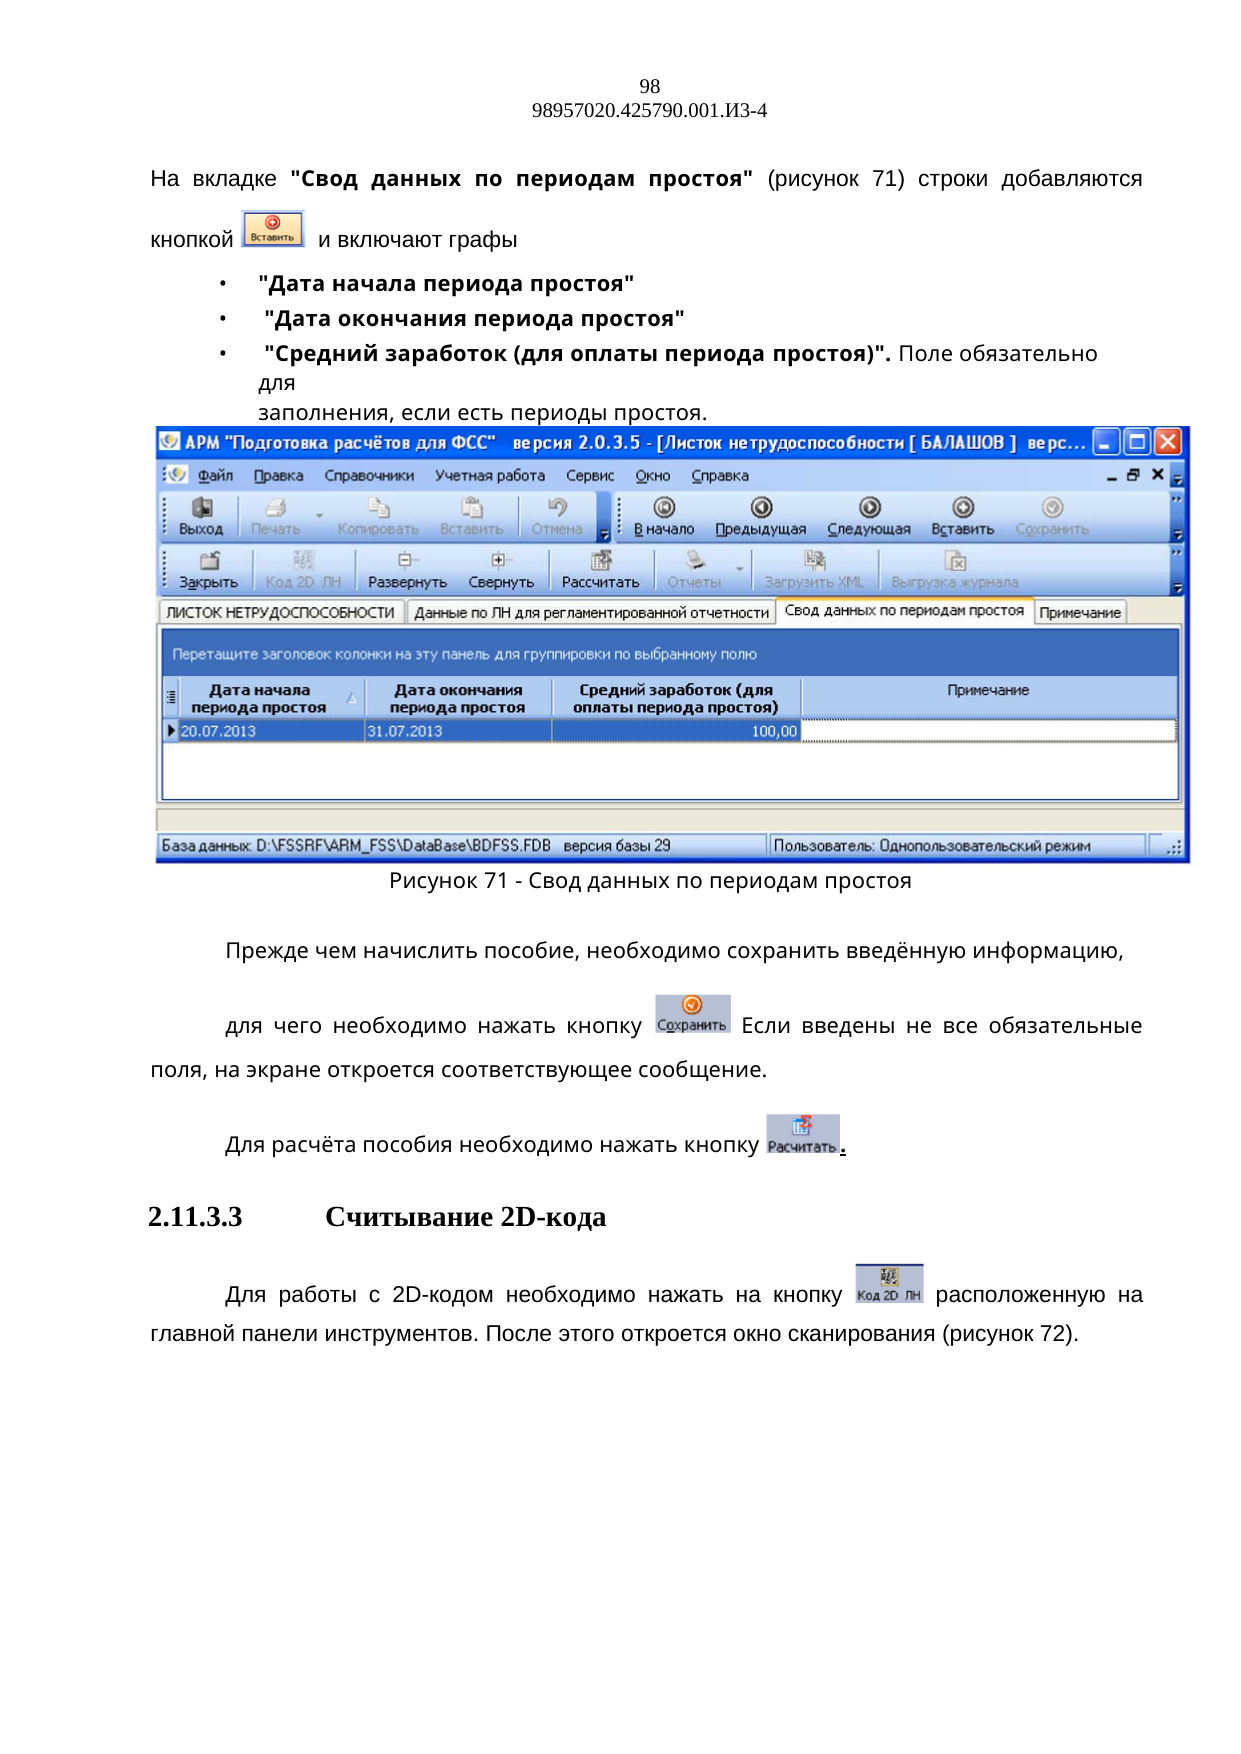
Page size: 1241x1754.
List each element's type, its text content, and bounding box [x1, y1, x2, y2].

list "Дата окончания периода простоя" [218, 303, 1152, 333]
text Для работы с 2D-кодом необходимо нажать на кнопку расположенную на главной панели инструментов. После этого откроется окно сканирования (рисунок 72). [150, 1261, 1143, 1347]
text На вкладке "Свод данных по периодам простоя" (рисунок 71) строки добавляются кнопкой и включают графы [150, 122, 1143, 253]
list "Дата начала периода простоя" [218, 268, 1152, 298]
text Рисунок 71 - Свод данных по периодам простоя [148, 871, 1152, 893]
text Для расчёта пособия необходимо нажать кнопку . [150, 1111, 1143, 1159]
list "Средний заработок (для оплаты периода простоя)". Поле обязательно для заполнения, если есть периоды простоя. [218, 337, 1116, 426]
text для чего необходимо нажать кнопку Если введены не все обязательные поля, на экране откроется соответствующее сообщение. [150, 992, 1143, 1084]
picture [147, 426, 1198, 871]
text Прежде чем начислить пособие, необходимо сохранить введённую информацию, [150, 935, 1143, 965]
subtitle Считывание 2D-кода [148, 1199, 1152, 1232]
